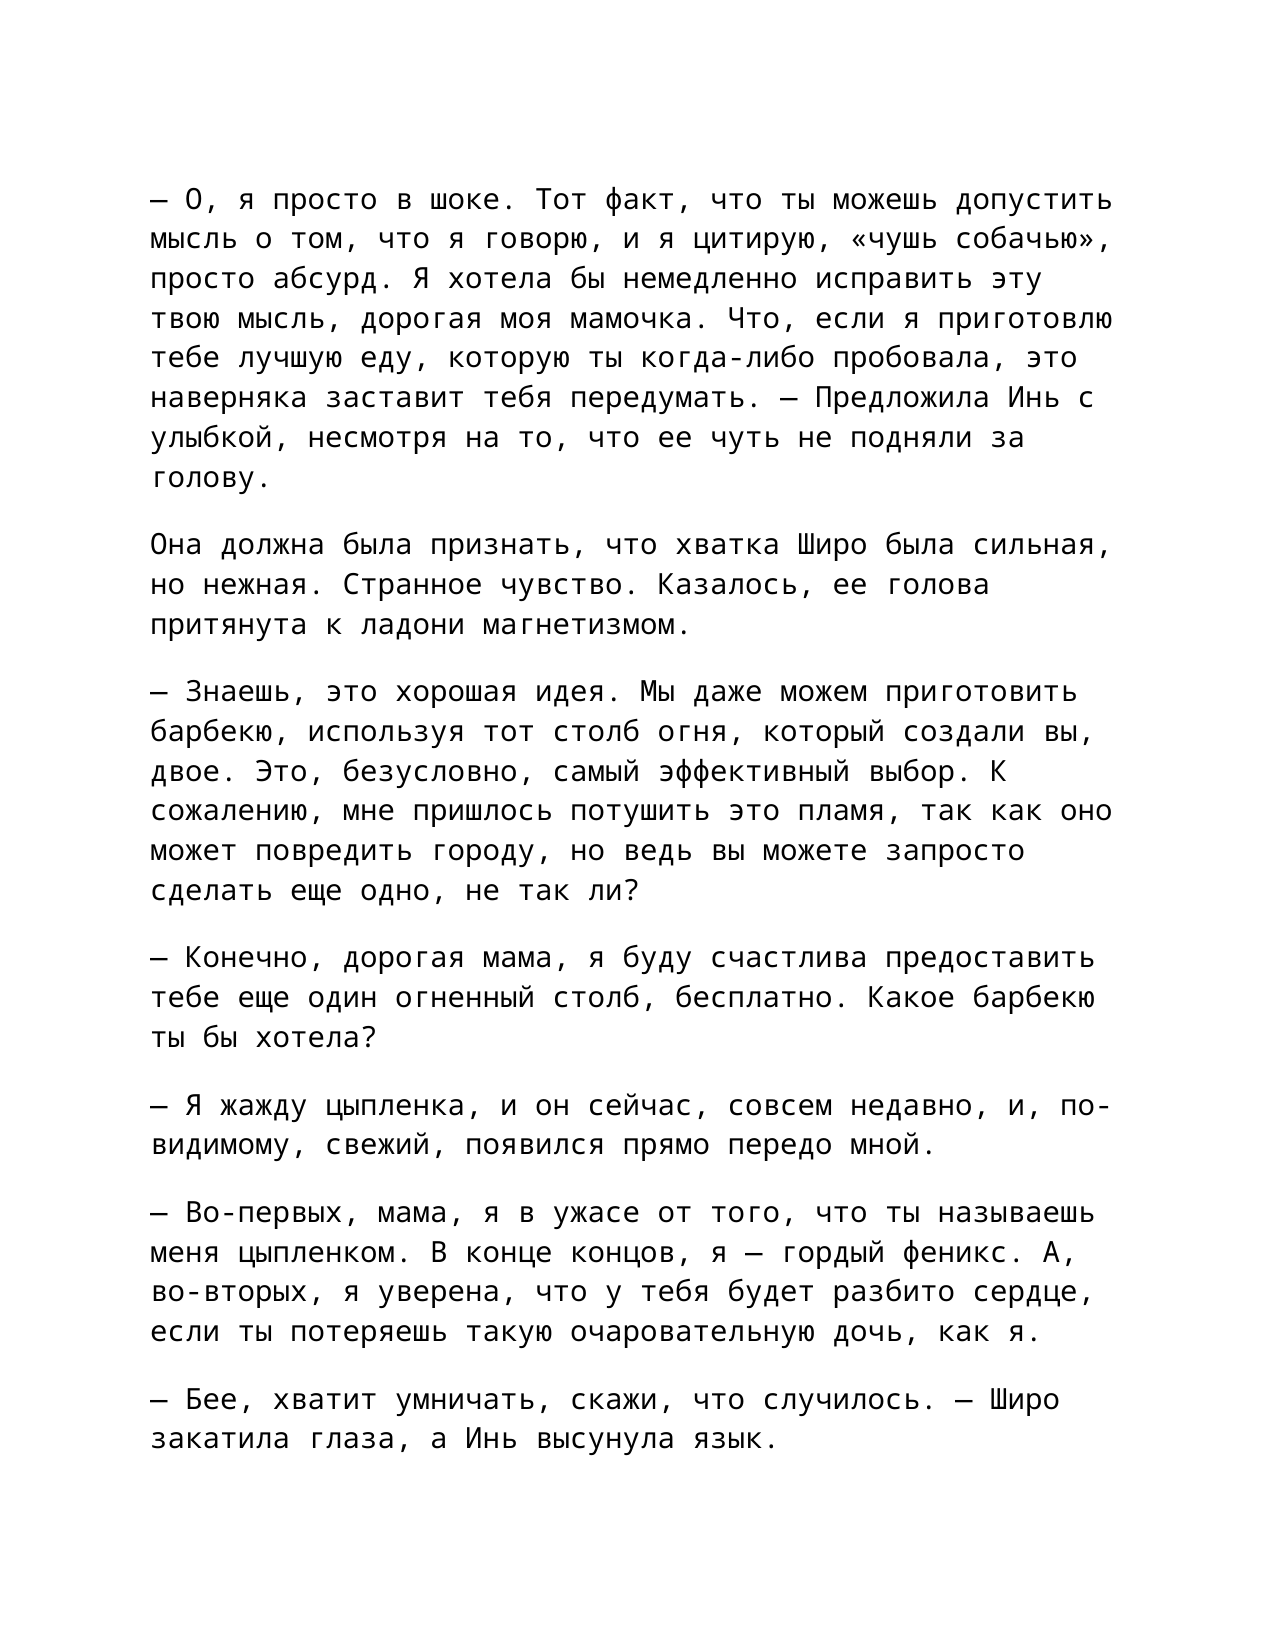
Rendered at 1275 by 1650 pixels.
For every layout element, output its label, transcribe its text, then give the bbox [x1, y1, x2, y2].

text Она должна была признать, что хватка Широ была сильная, но нежная. Странное чувство. Казалось, ее голова притянута к ладони магнетизмом. [150, 523, 1125, 643]
text — О, я просто в шоке. Тот факт, что ты можешь допустить мысль о том, что я говорю, и я цитирую, «чушь собачью», просто абсурд. Я хотела бы немедленно исправить эту твою мысль, дорогая моя мамочка. Что, если я приготовлю тебе лучшую еду, которую ты когда-либо пробовала, это наверняка заставит тебя передумать. — Предложила Инь с улыбкой, несмотря на то, что ее чуть не подняли за голову. [150, 178, 1125, 496]
text — Бее, хватит умничать, скажи, что случилось. — Широ закатила глаза, а Инь высунула язык. [150, 1378, 1125, 1457]
text — Я жажду цыпленка, и он сейчас, совсем недавно, и, по-видимому, свежий, появился прямо передо мной. [150, 1084, 1125, 1163]
text — Конечно, дорогая мама, я буду счастлива предоставить тебе еще один огненный столб, бесплатно. Какое барбекю ты бы хотела? [150, 937, 1125, 1056]
text — Во-первых, мама, я в ужасе от того, что ты называешь меня цыпленком. В конце концов, я — гордый феникс. А, во-вторых, я уверена, что у тебя будет разбито сердце, если ты потеряешь такую очаровательную дочь, как я. [150, 1191, 1125, 1350]
text — Знаешь, это хорошая идея. Мы даже можем приготовить барбекю, используя тот столб огня, который создали вы, двое. Это, безусловно, самый эффективный выбор. К сожалению, мне пришлось потушить это пламя, так как оно может повредить городу, но ведь вы можете запросто сделать еще одно, не так ли? [150, 671, 1125, 909]
